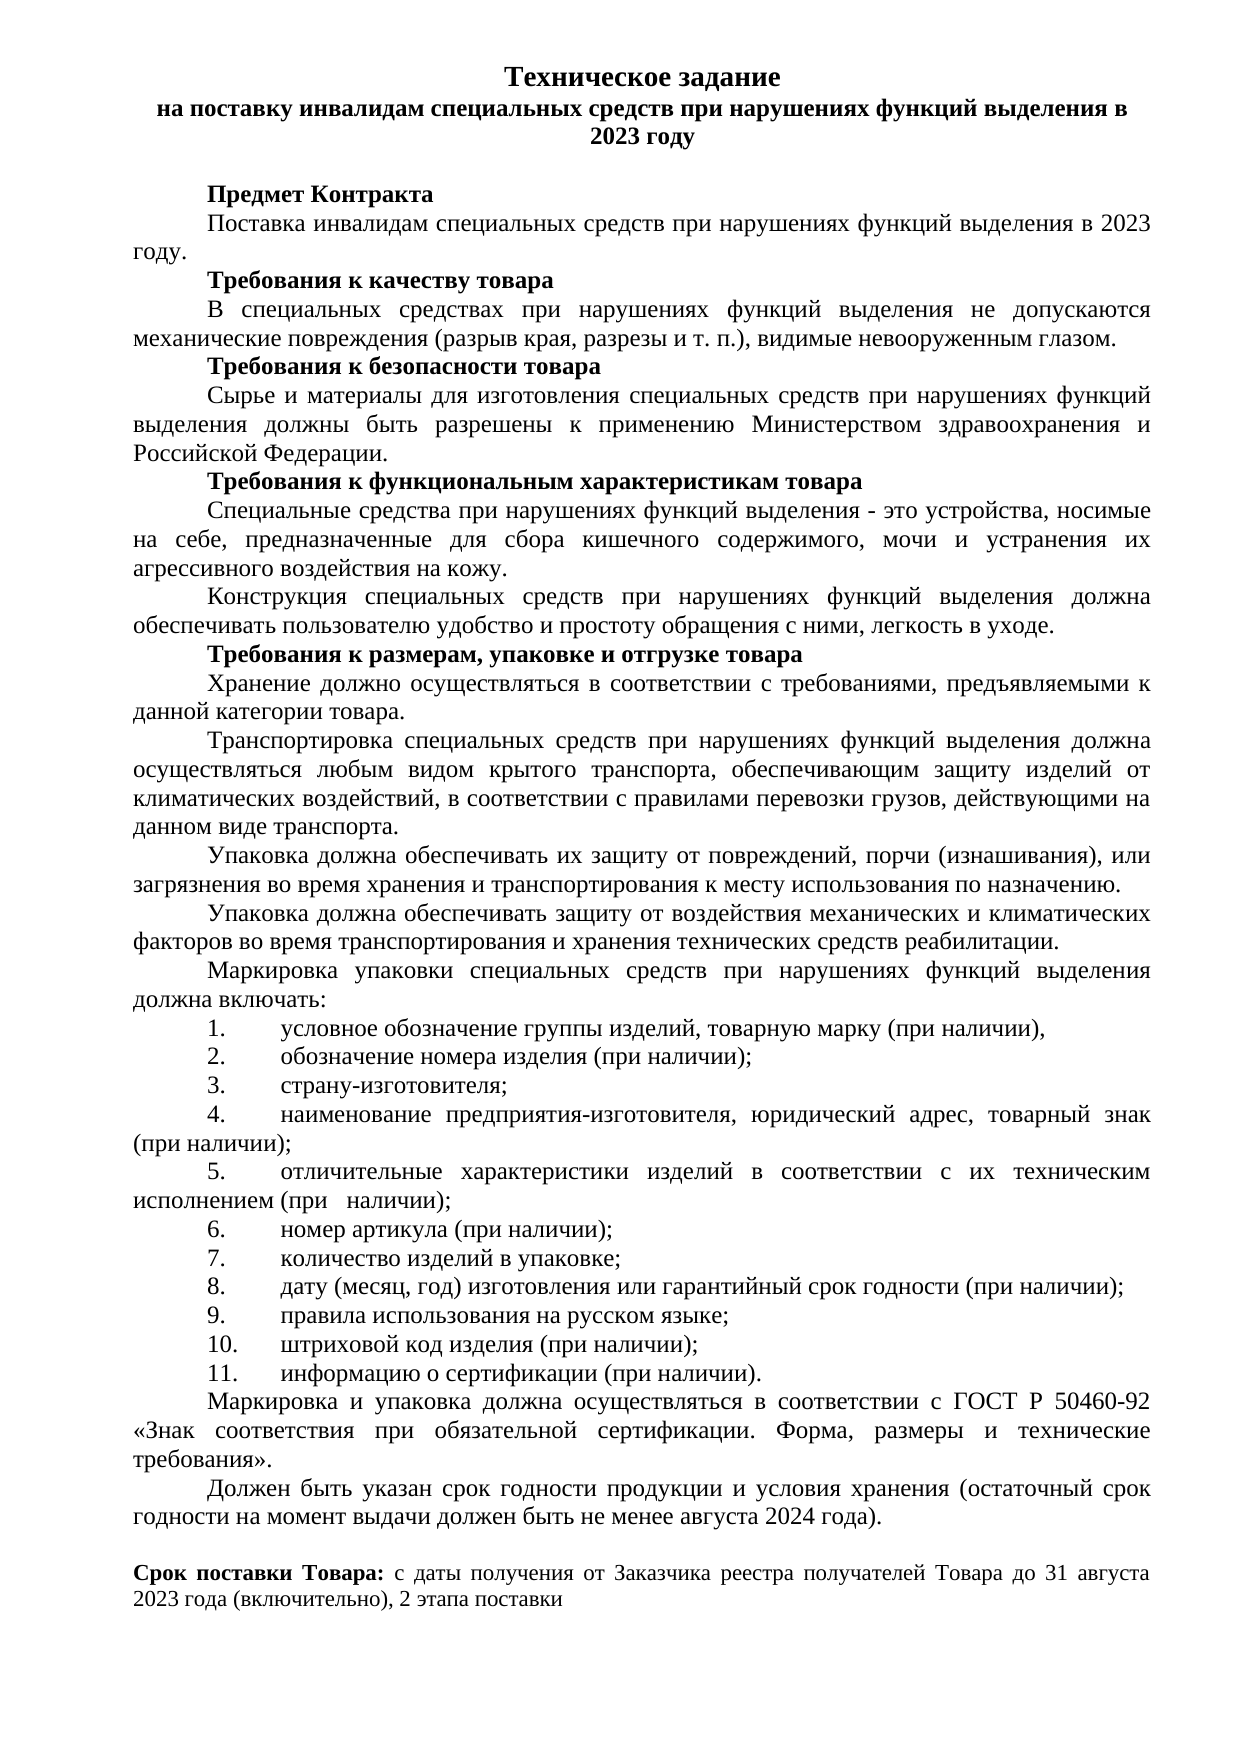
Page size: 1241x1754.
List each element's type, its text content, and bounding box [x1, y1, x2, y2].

list обозначение номера изделия (при наличии); [133, 1041, 1152, 1070]
list наименование предприятия-изготовителя, юридический адрес, товарный знак (при наличии); [133, 1099, 1152, 1156]
list номер артикула (при наличии); [133, 1214, 1152, 1243]
text Требования к безопасности товара [133, 351, 1152, 380]
text Хранение должно осуществляться в соответствии с требованиями, предъявляемыми к данной категории товара. [133, 668, 1152, 725]
text Техническое задание [133, 59, 1152, 93]
list количество изделий в упаковке; [133, 1243, 1152, 1271]
text Специальные средства при нарушениях функций выделения - это устройства, носимые на себе, предназначенные для сбора кишечного содержимого, мочи и устранения их агрессивного воздействия на кожу. [133, 495, 1152, 581]
text Транспортировка специальных средств при нарушениях функций выделения должна осуществляться любым видом крытого транспорта, обеспечивающим защиту изделий от климатических воздействий, в соответствии с правилами перевозки грузов, действующими на данном виде транспорта. [133, 725, 1152, 840]
text Срок поставки Товара: с даты получения от Заказчика реестра получателей Товара до 31 августа 2023 года (включительно), 2 этапа поставки [133, 1559, 1152, 1612]
list дату (месяц, год) изготовления или гарантийный срок годности (при наличии); [133, 1271, 1152, 1300]
list информацию о сертификации (при наличии). [133, 1358, 1152, 1386]
text Предмет Контракта [133, 179, 1152, 208]
text Требования к функциональным характеристикам товара [133, 466, 1152, 495]
text Требования к размерам, упаковке и отгрузке товара [133, 639, 1152, 668]
text Маркировка и упаковка должна осуществляться в соответствии с ГОСТ Р 50460-92 «Знак соответствия при обязательной сертификации. Форма, размеры и технические требования». [133, 1386, 1152, 1473]
text на поставку инвалидам специальных средств при нарушениях функций выделения в 2023 году [133, 93, 1152, 150]
text Упаковка должна обеспечивать их защиту от повреждений, порчи (изнашивания), или загрязнения во время хранения и транспортирования к месту использования по назначению. [133, 840, 1152, 898]
list штриховой код изделия (при наличии); [133, 1329, 1152, 1358]
list страну-изготовителя; [133, 1070, 1152, 1099]
list условное обозначение группы изделий, товарную марку (при наличии), [133, 1013, 1152, 1041]
text Сырье и материалы для изготовления специальных средств при нарушениях функций выделения должны быть разрешены к применению Министерством здравоохранения и Российской Федерации. [133, 380, 1152, 466]
list Требования к качеству товара [133, 265, 1152, 294]
list отличительные характеристики изделий в соответствии с их техническим исполнением (при наличии); [133, 1156, 1152, 1214]
list Должен быть указан срок годности продукции и условия хранения (остаточный срок годности на момент выдачи должен быть не менее августа 2024 года). [133, 1473, 1152, 1530]
list правила использования на русском языке; [133, 1300, 1152, 1329]
text Маркировка упаковки специальных средств при нарушениях функций выделения должна включать: [133, 955, 1152, 1013]
text Конструкция специальных средств при нарушениях функций выделения должна обеспечивать пользователю удобство и простоту обращения с ними, легкость в уходе. [133, 581, 1152, 639]
text Поставка инвалидам специальных средств при нарушениях функций выделения в 2023 году. [133, 208, 1152, 265]
text Упаковка должна обеспечивать защиту от воздействия механических и климатических факторов во время транспортирования и хранения технических средств реабилитации. [133, 898, 1152, 955]
text В специальных средствах при нарушениях функций выделения не допускаются механические повреждения (разрыв края, разрезы и т. п.), видимые невооруженным глазом. [133, 294, 1152, 351]
